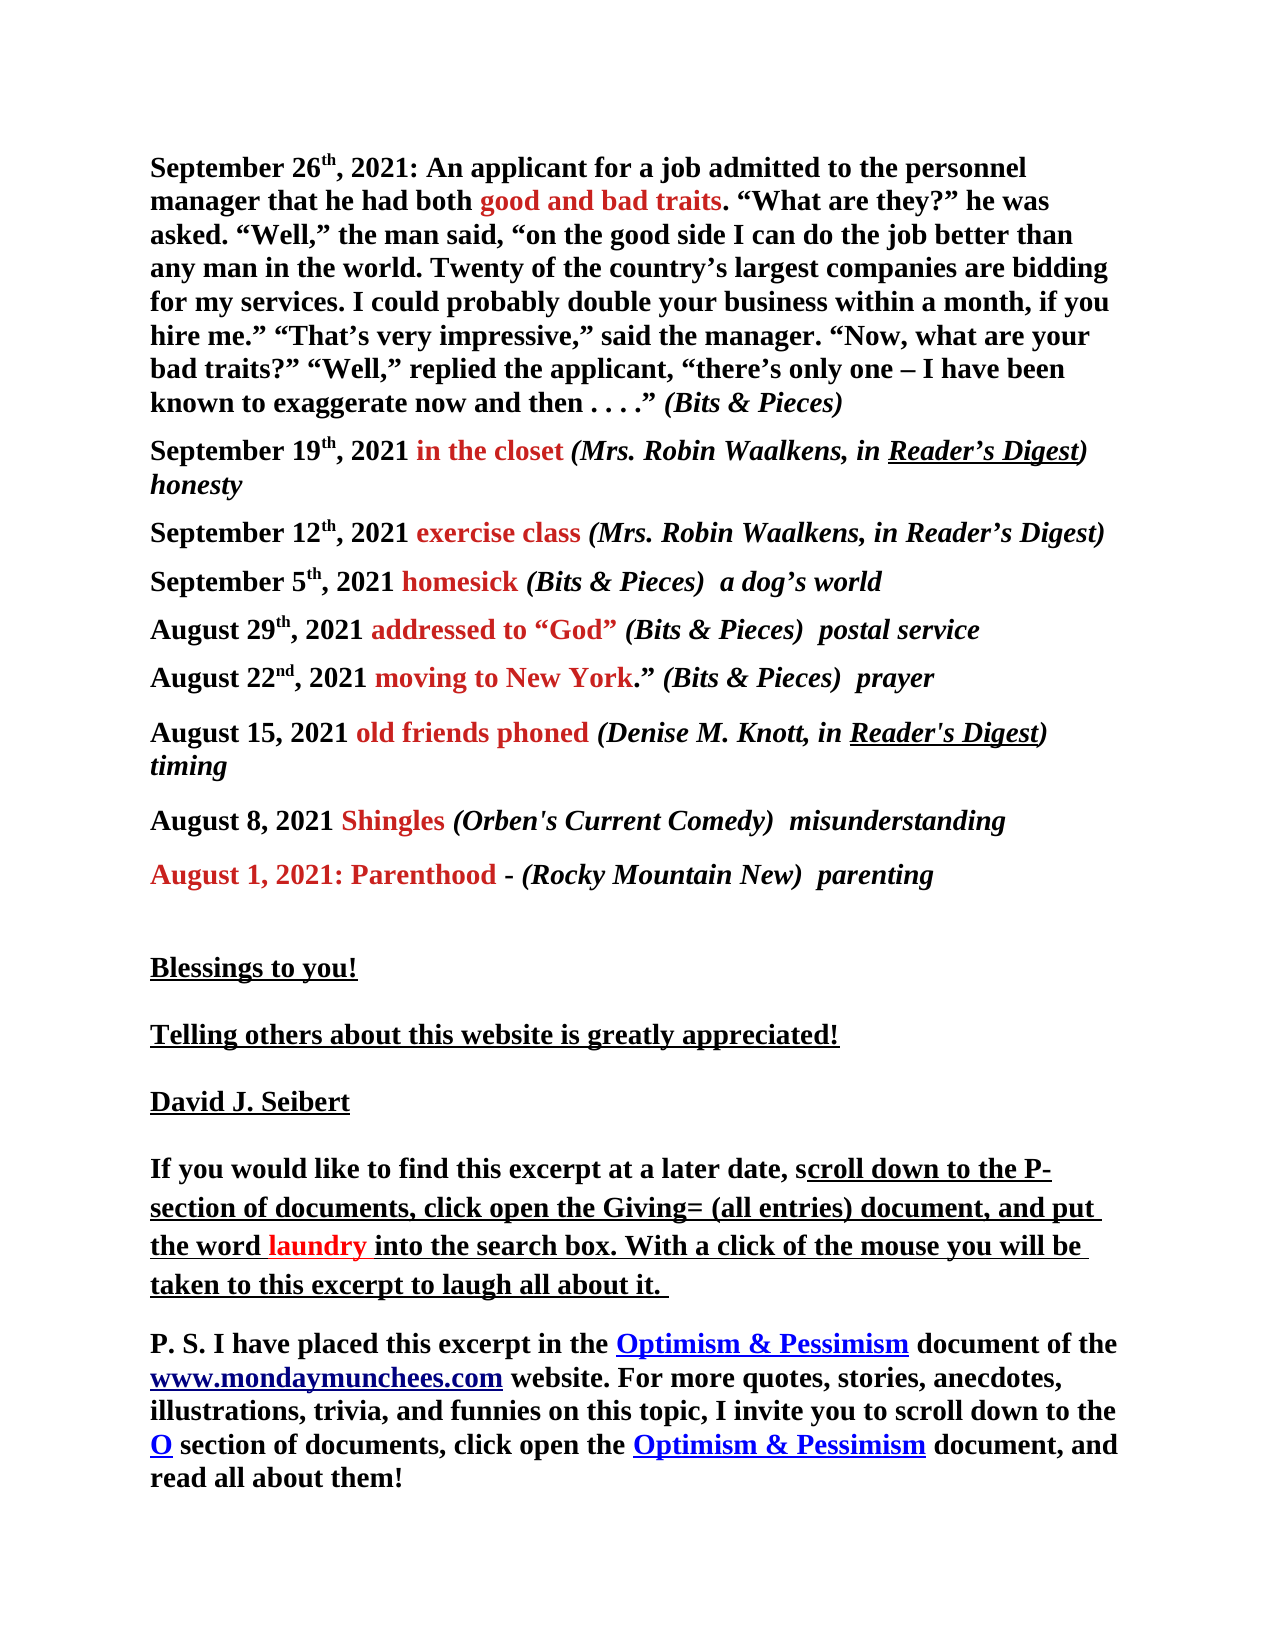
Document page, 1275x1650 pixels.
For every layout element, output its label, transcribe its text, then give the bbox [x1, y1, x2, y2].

text September 12th, 2021 exercise class (Mrs. Robin Waalkens, in Reader’s Digest) [150, 515, 1125, 549]
text August 8, 2021 Shingles (Orben's Current Comedy) misunderstanding [150, 803, 1125, 836]
text September 5th, 2021 homesick (Bits & Pieces) a dog’s world [150, 564, 1125, 597]
text If you would like to find this excerpt at a later date, scroll down to the P-section of documents, click open the Giving= (all entries) document, and put the word laundry into the search box. With a click of the mouse you will be taken to this excerpt to laugh all about it. [150, 1151, 1125, 1301]
text David J. Seibert [150, 1084, 1125, 1118]
text Blessings to you! [150, 950, 1125, 984]
text P. S. I have placed this excerpt in the Optimism & Pessimism document of the www.mondaymunchees.com website. For more quotes, stories, anecdotes, illustrations, trivia, and funnies on this topic, I invite you to scroll down to the O section of documents, click open the Optimism & Pessimism document, and read all about them! [150, 1326, 1125, 1494]
text September 19th, 2021 in the closet (Mrs. Robin Waalkens, in Reader’s Digest) honesty [150, 433, 1125, 500]
text August 15, 2021 old friends phoned (Denise M. Knott, in Reader's Digest) timing [150, 715, 1125, 782]
text August 29th, 2021 addressed to “God” (Bits & Pieces) postal service [150, 612, 1125, 646]
text August 22nd, 2021 moving to New York.” (Bits & Pieces) prayer [150, 661, 1125, 694]
text September 26th, 2021: An applicant for a job admitted to the personnel manager that he had both good and bad traits. “What are they?” he was asked. “Well,” the man said, “on the good side I can do the job better than any man in the world. Twenty of the country’s largest companies are bidding for my services. I could probably double your business within a month, if you hire me.” “That’s very impressive,” said the manager. “Now, what are your bad traits?” “Well,” replied the applicant, “there’s only one – I have been known to exaggerate now and then . . . .” (Bits & Pieces) [150, 150, 1125, 418]
text Telling others about this website is greatly appreciated! [150, 1017, 1125, 1051]
text August 1, 2021: Parenthood - (Rocky Mountain New) parenting [150, 857, 1125, 891]
